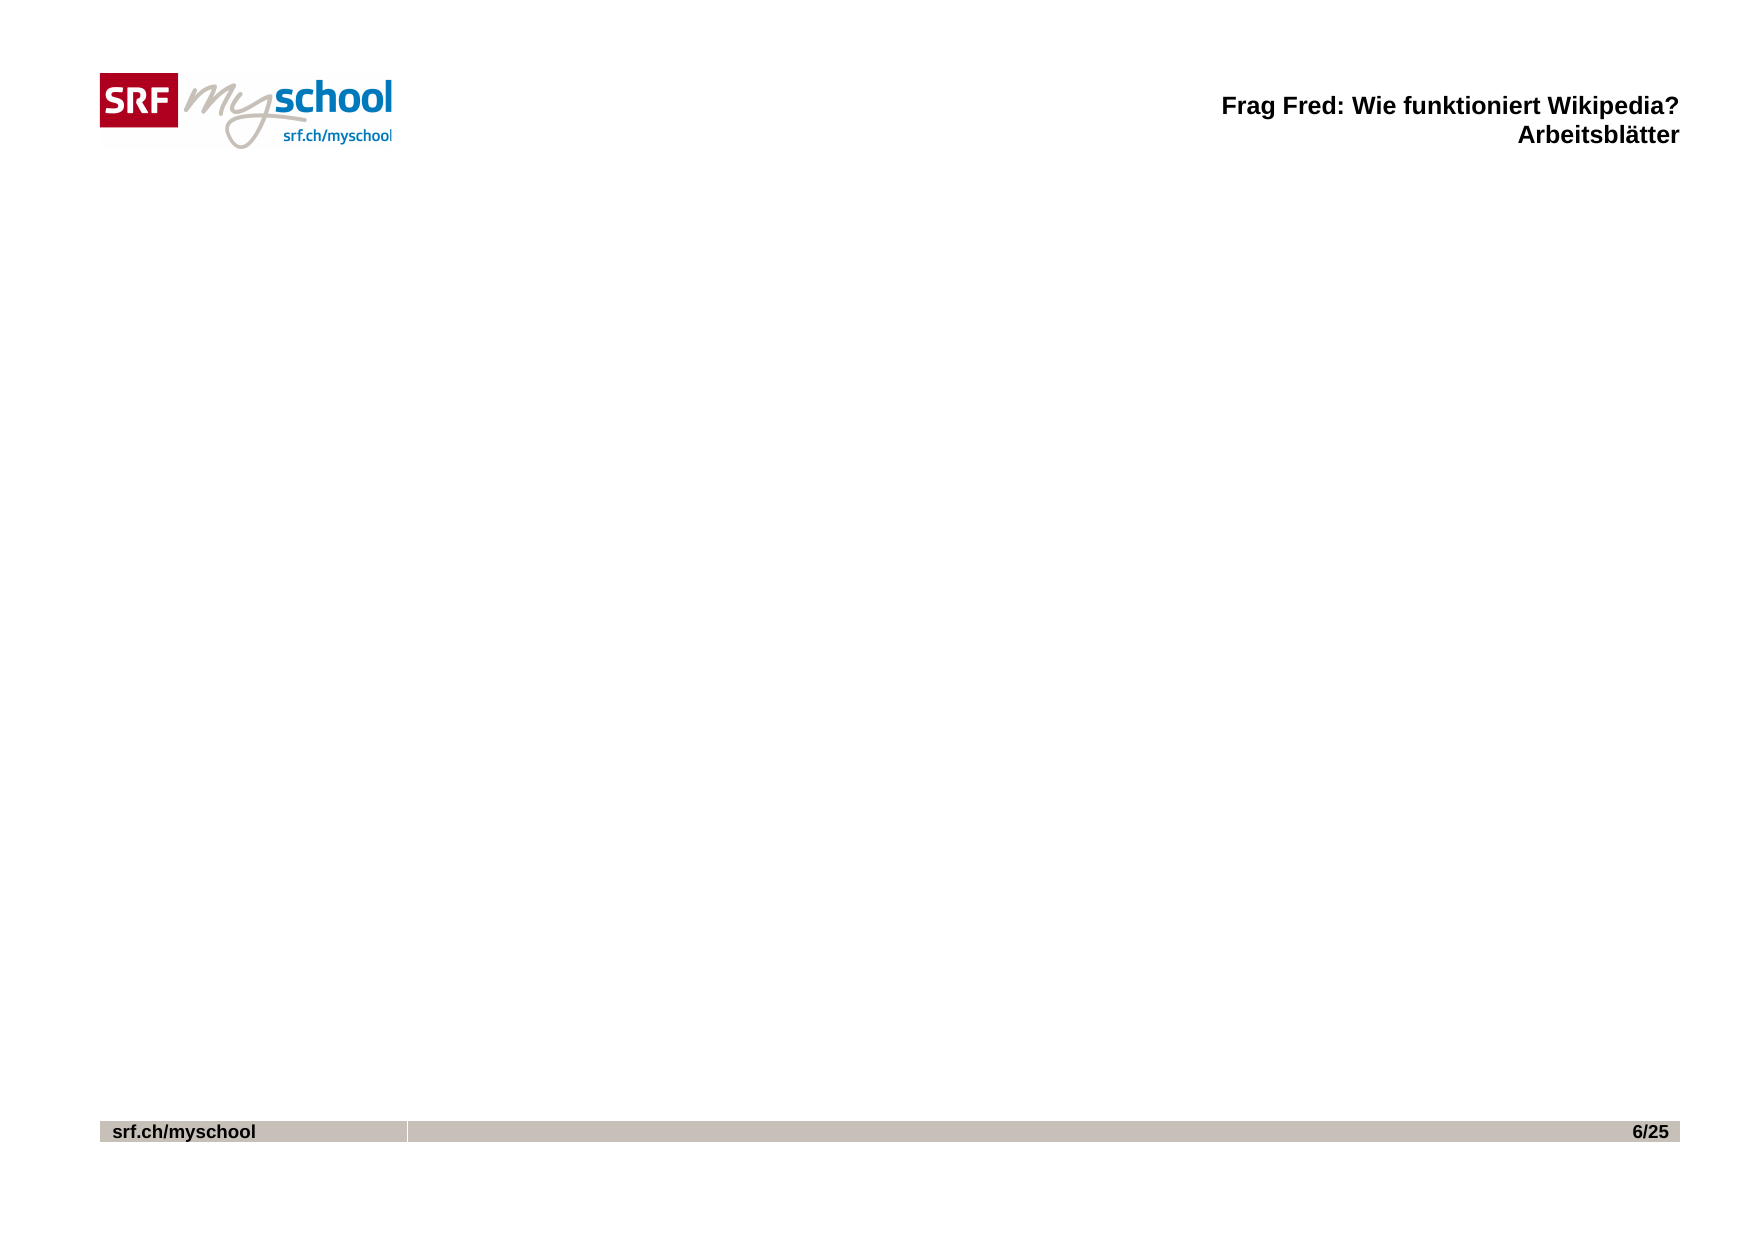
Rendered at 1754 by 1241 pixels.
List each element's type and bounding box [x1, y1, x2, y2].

picture [99, 73, 392, 149]
